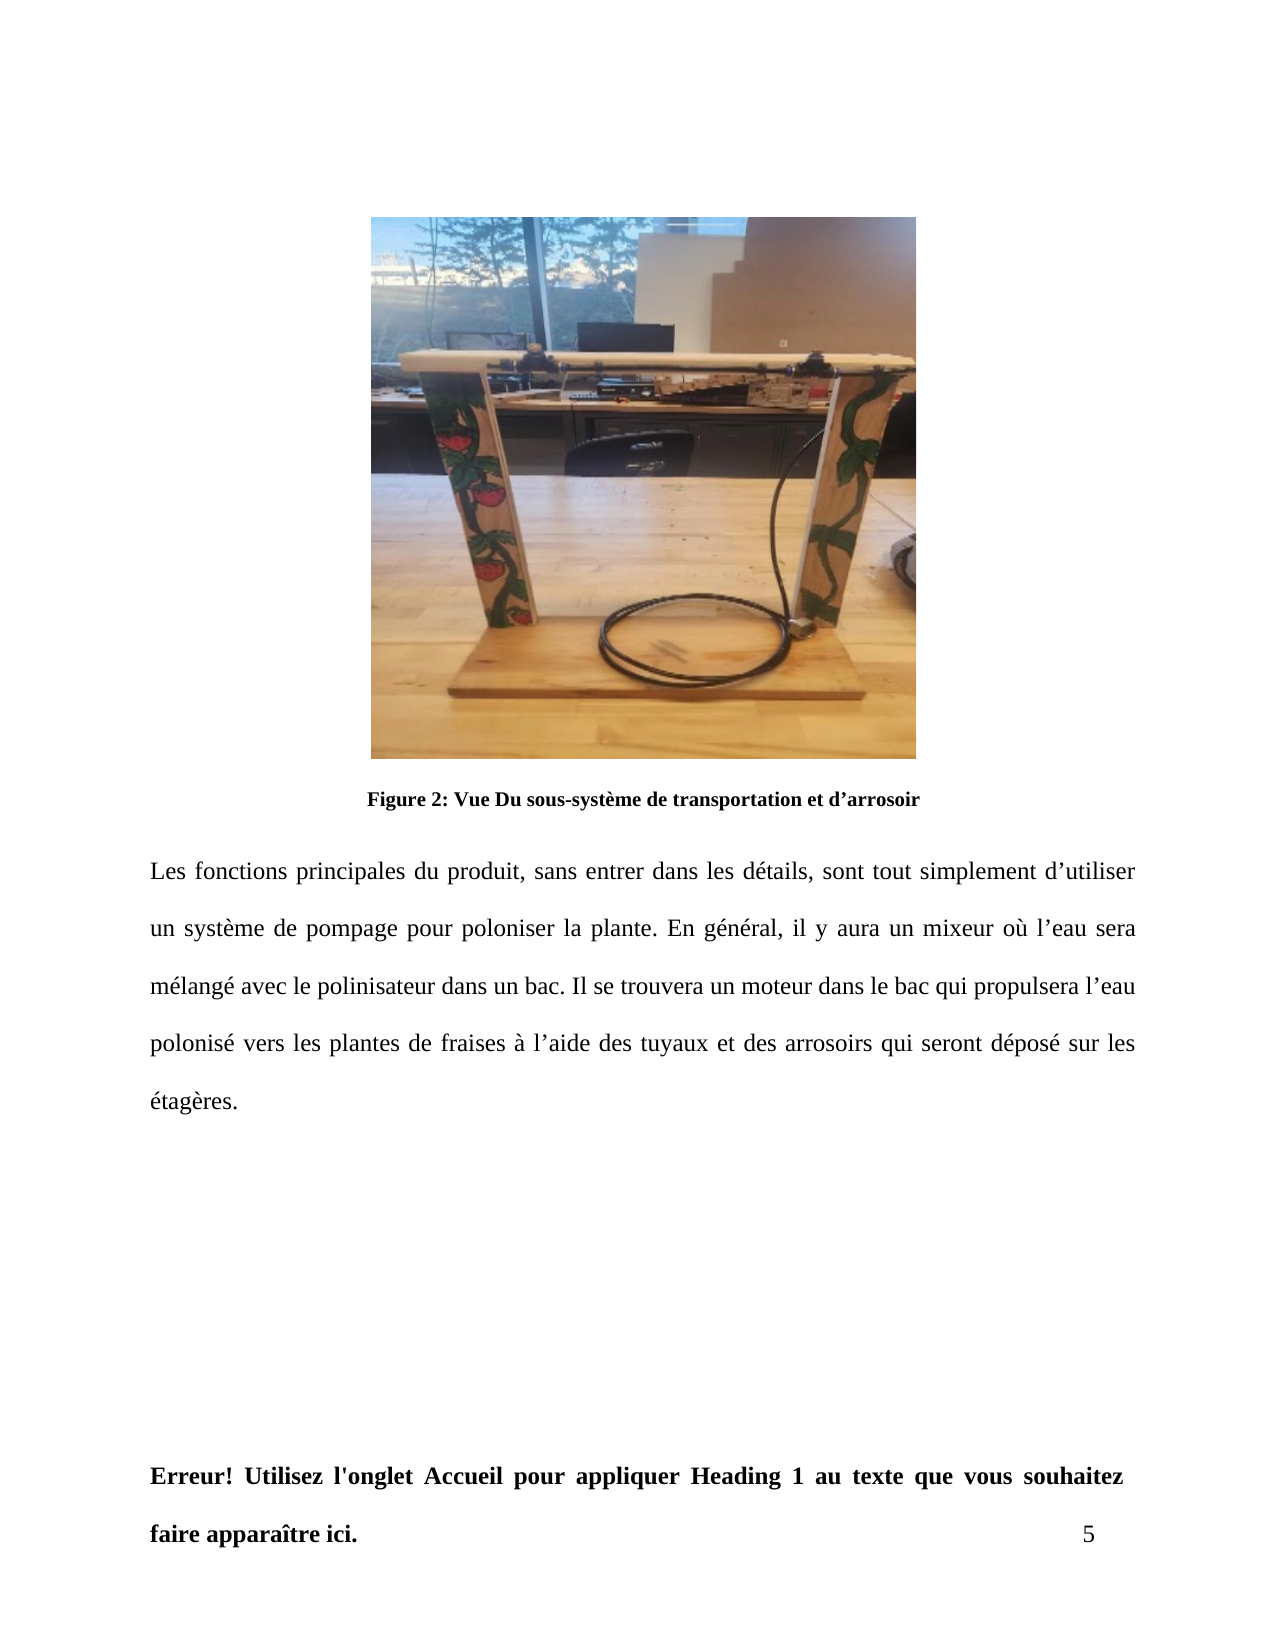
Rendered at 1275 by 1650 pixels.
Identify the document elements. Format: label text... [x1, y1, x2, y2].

text Figure 2: Vue Du sous-système de transportation et d’arrosoir [150, 787, 1137, 811]
text Les fonctions principales du produit, sans entrer dans les détails, sont tout simplement d’utiliser un système de pompage pour poloniser la plante. En général, il y aura un mixeur où l’eau sera mélangé avec le polinisateur dans un bac. Il se trouvera un moteur dans le bac qui propulsera l’eau polonisé vers les plantes de fraises à l’aide des tuyaux et des arrosoirs qui seront déposé sur les étagères. [150, 856, 1137, 1114]
picture [371, 217, 917, 759]
